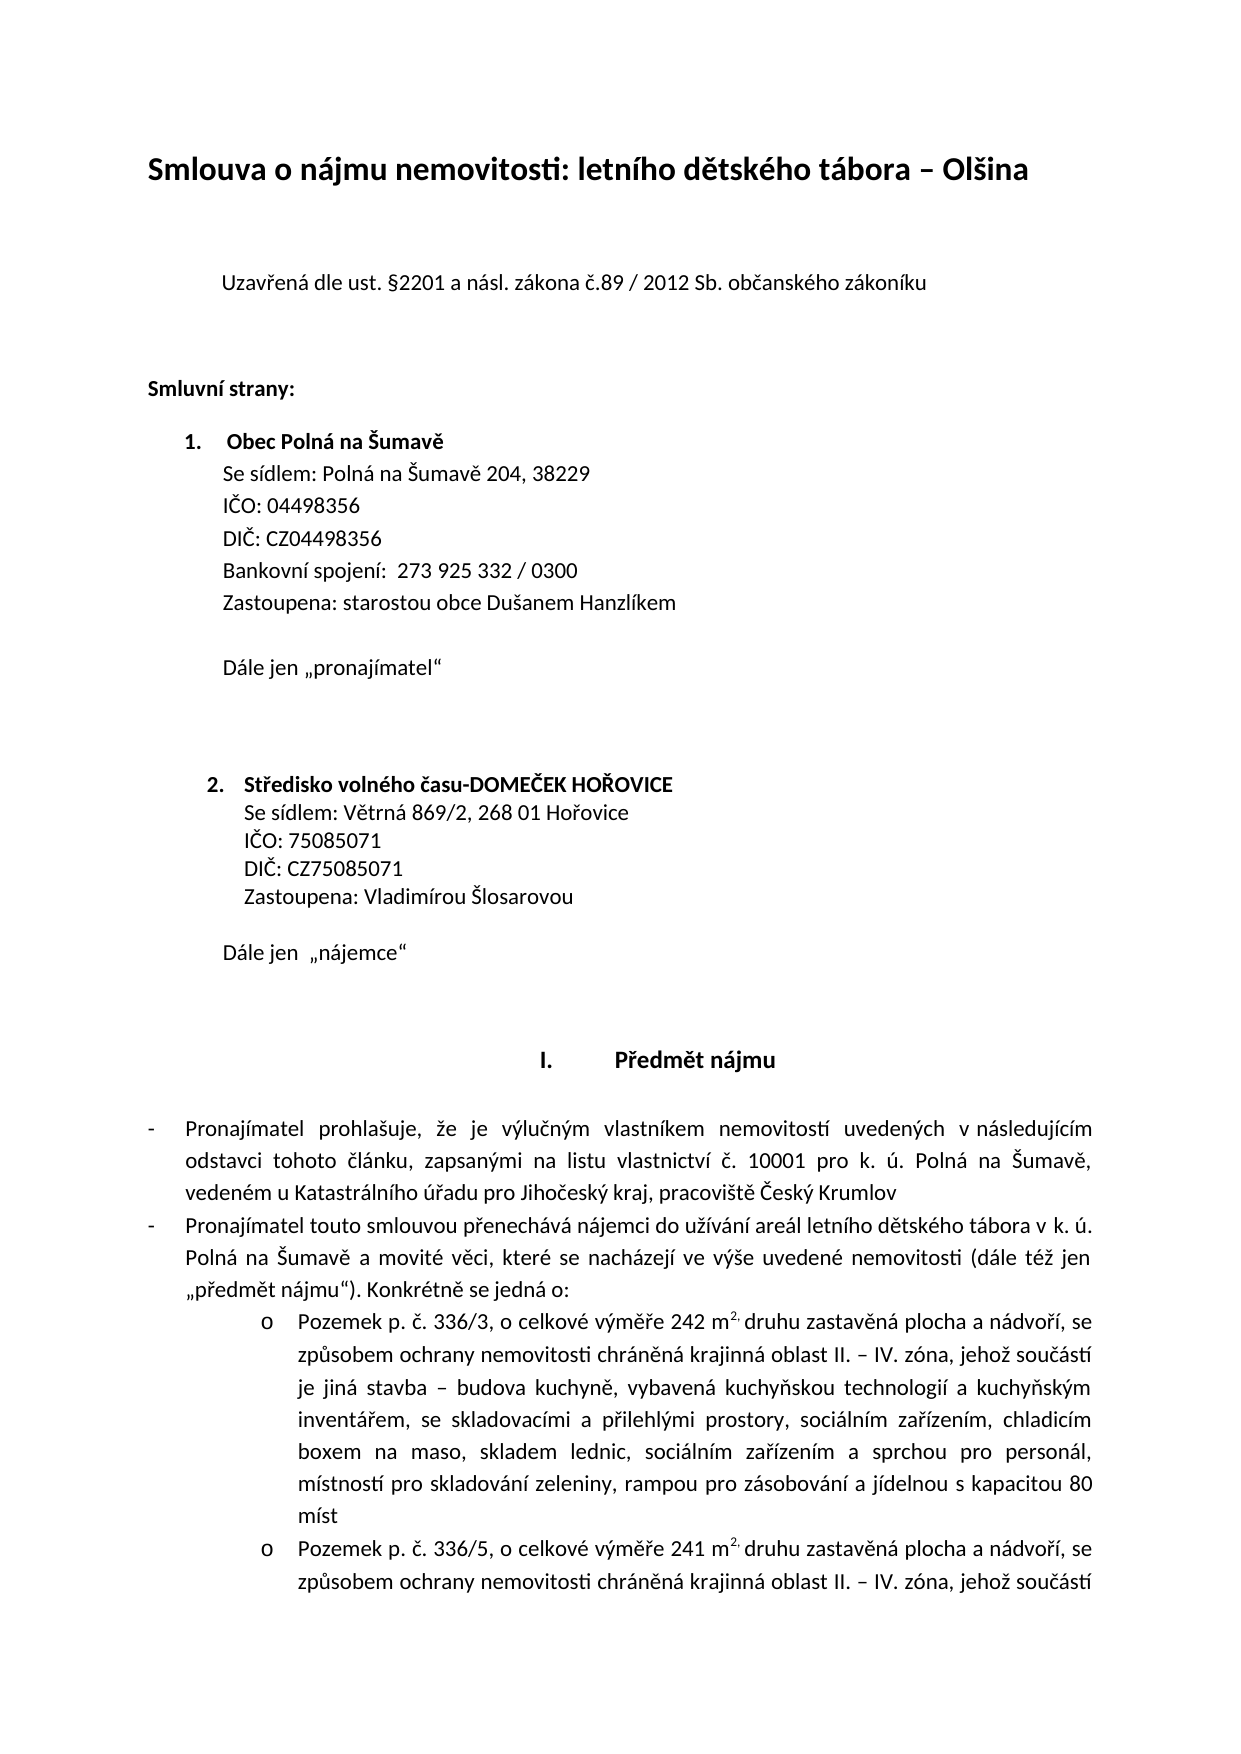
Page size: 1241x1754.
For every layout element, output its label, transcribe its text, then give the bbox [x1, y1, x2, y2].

text Zastoupena: Vladimírou Šlosarovou [244, 882, 1093, 910]
list DIČ: CZ04498356 [223, 524, 1093, 552]
list Pronajímatel touto smlouvou přenechává nájemci do užívání areál letního dětského tábora v k. ú. Polná na Šumavě a movité věci, které se nacházejí ve výše uvedené nemovitosti (dále též jen „předmět nájmu“). Konkrétně se jedná o: [148, 1211, 1093, 1303]
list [260, 1534, 1093, 1595]
list Dále jen „pronajímatel“ [223, 653, 1093, 681]
list Středisko volného času-DOMEČEK HOŘOVICE Se sídlem: Větrná 869/2, 268 01 Hořovice [207, 770, 1093, 826]
list Pozemek p. č. 336/3, o celkové výměře 242 m2, druhu zastavěná plocha a nádvoří, se způsobem ochrany nemovitosti chráněná krajinná oblast II. – IV. zóna, jehož součástí je jiná stavba – budova kuchyně, vybavená kuchyňskou technologií a kuchyňským inventářem, se skladovacími a přilehlými prostory, sociálním zařízením, chladicím boxem na maso, skladem lednic, sociálním zařízením a sprchou pro personál, místností pro skladování zeleniny, rampou pro zásobování a jídelnou s kapacitou 80 míst [260, 1307, 1093, 1529]
list IČO: 04498356 [223, 492, 1093, 520]
list Zastoupena: starostou obce Dušanem Hanzlíkem [223, 588, 1093, 616]
text Uzavřená dle ust. §2201 a násl. zákona č.89 / 2012 Sb. občanského zákoníku [148, 268, 1093, 296]
list Pronajímatel prohlašuje, že je výlučným vlastníkem nemovitostí uvedených v následujícím odstavci tohoto článku, zapsanými na listu vlastnictví č. 10001 pro k. ú. Polná na Šumavě, vedeném u Katastrálního úřadu pro Jihočeský kraj, pracoviště Český Krumlov [148, 1114, 1093, 1207]
text Dále jen „nájemce“ [223, 938, 1093, 966]
list Předmět nájmu [223, 1044, 1093, 1075]
list Bankovní spojení: 273 925 332 / 0300 [223, 556, 1093, 584]
text Smluvní strany: [148, 374, 1093, 402]
list Se sídlem: Polná na Šumavě 204, 38229 [223, 459, 1093, 487]
text IČO: 75085071 DIČ: CZ75085071 [244, 826, 1093, 882]
text Smlouva o nájmu nemovitosti: letního dětského tábora – Olšina [148, 148, 1093, 188]
list Obec Polná na Šumavě [184, 427, 1093, 455]
